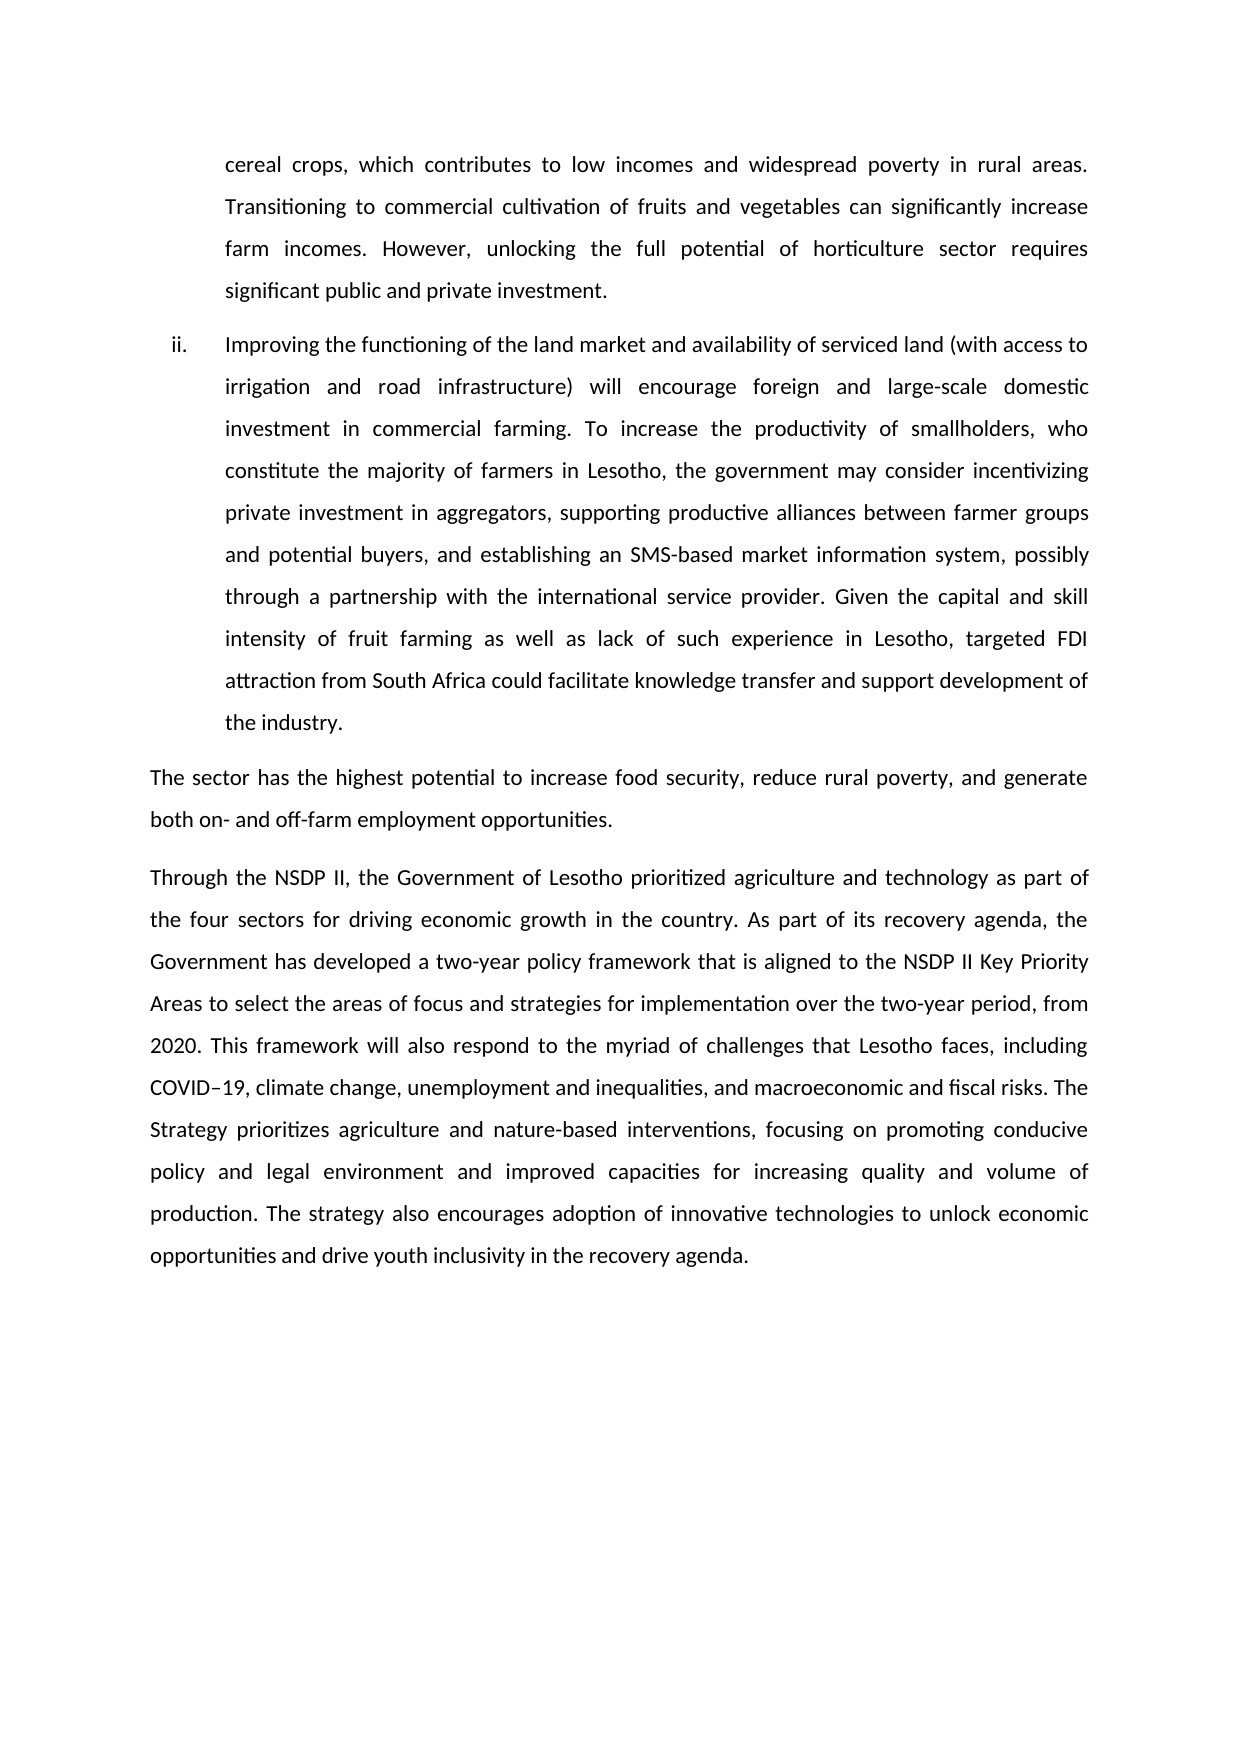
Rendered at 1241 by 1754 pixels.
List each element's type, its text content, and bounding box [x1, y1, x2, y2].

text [187, 150, 1090, 304]
text The sector has the highest potential to increase food security, reduce rural poverty, and generate both on- and off-farm employment opportunities. [150, 763, 1090, 833]
text Improving the functioning of the land market and availability of serviced land (with access to irrigation and road infrastructure) will encourage foreign and large-scale domestic investment in commercial farming. To increase the productivity of smallholders, who constitute the majority of farmers in Lesotho, the government may consider incentivizing private investment in aggregators, supporting productive alliances between farmer groups and potential buyers, and establishing an SMS-based market information system, possibly through a partnership with the international service provider. Given the capital and skill intensity of fruit farming as well as lack of such experience in Lesotho, targeted FDI attraction from South Africa could facilitate knowledge transfer and support development of the industry. [187, 330, 1090, 736]
text Through the NSDP II, the Government of Lesotho prioritized agriculture and technology as part of the four sectors for driving economic growth in the country. As part of its recovery agenda, the Government has developed a two-year policy framework that is aligned to the NSDP II Key Priority Areas to select the areas of focus and strategies for implementation over the two-year period, from 2020. This framework will also respond to the myriad of challenges that Lesotho faces, including COVID–19, climate change, unemployment and inequalities, and macroeconomic and fiscal risks. The Strategy prioritizes agriculture and nature-based interventions, focusing on promoting conducive policy and legal environment and improved capacities for increasing quality and volume of production. The strategy also encourages adoption of innovative technologies to unlock economic opportunities and drive youth inclusivity in the recovery agenda. [150, 863, 1090, 1269]
